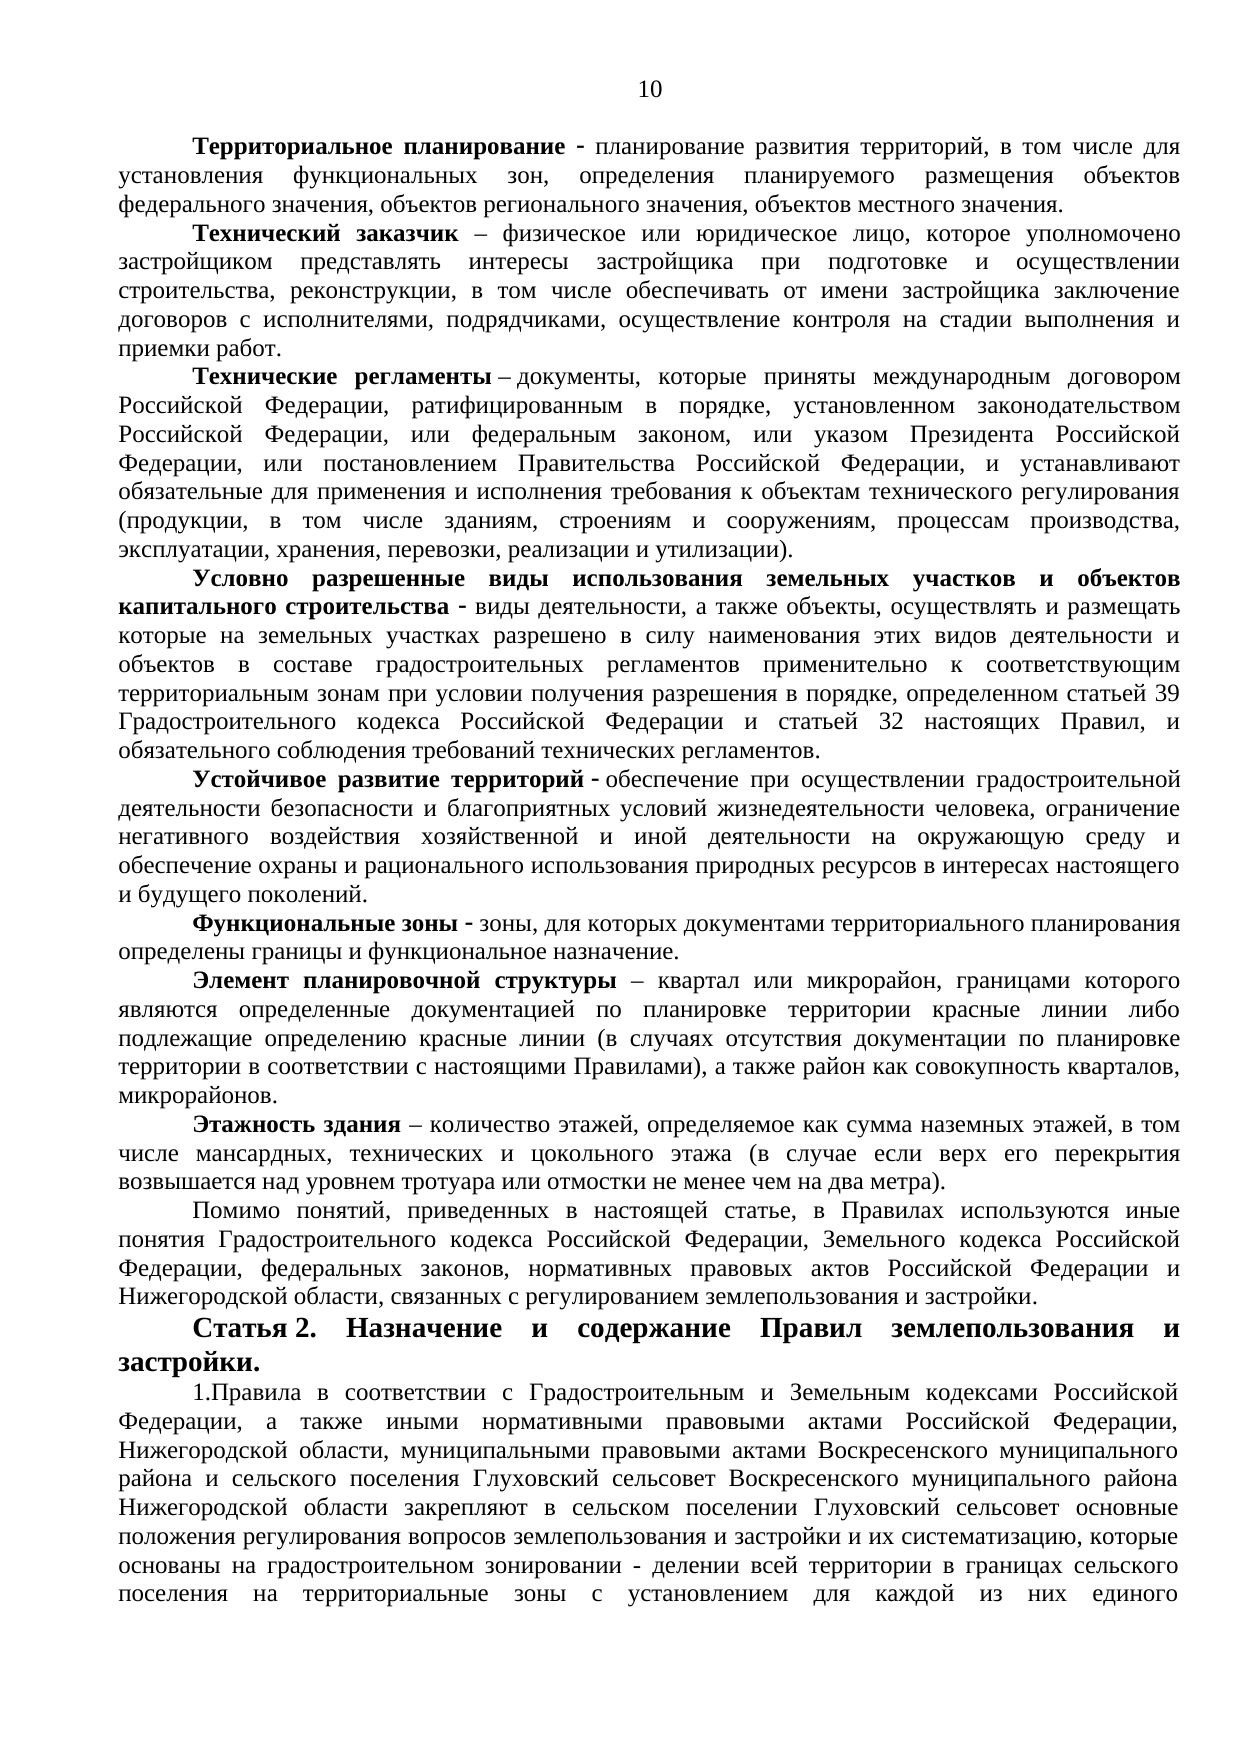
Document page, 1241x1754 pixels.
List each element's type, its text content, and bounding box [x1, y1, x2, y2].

text Технический заказчик – физическое или юридическое лицо, которое уполномочено застройщиком представлять интересы застройщика при подготовке и осуществлении строительства, реконструкции, в том числе обеспечивать от имени застройщика заключение договоров с исполнителями, подрядчиками, осуществление контроля на стадии выполнения и приемки работ. [118, 218, 1181, 361]
text Территориальное планирование планирование развития территорий, в том числе для установления функциональных зон, определения планируемого размещения объектов федерального значения, объектов регионального значения, объектов местного значения. [118, 131, 1181, 218]
text Устойчивое развитие территорий обеспечение при осуществлении градостроительной деятельности безопасности и благоприятных условий жизнедеятельности человека, ограничение негативного воздействия хозяйственной и иной деятельности на окружающую среду и обеспечение охраны и рационального использования природных ресурсов в интересах настоящего и будущего поколений. [118, 764, 1181, 908]
text Условно разрешенные виды использования земельных участков и объектов капитального строительства виды деятельности, а также объекты, осуществлять и размещать которые на земельных участках разрешено в силу наименования этих видов деятельности и объектов в составе градостроительных регламентов применительно к соответствующим территориальным зонам при условии получения разрешения в порядке, определенном статьей 39 Градостроительного кодекса Российской Федерации и статьей 32 настоящих Правил, и обязательного соблюдения требований технических регламентов. [118, 563, 1181, 764]
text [118, 1377, 1179, 1607]
text Этажность здания – количество этажей, определяемое как сумма наземных этажей, в том числе мансардных, технических и цокольного этажа (в случае если верх его перекрытия возвышается над уровнем тротуара или отмостки не менее чем на два метра). [118, 1109, 1181, 1195]
text Элемент планировочной структуры – квартал или микрорайон, границами которого являются определенные документацией по планировке территории красные линии либо подлежащие определению красные линии (в случаях отсутствия документации по планировке территории в соответствии с настоящими Правилами), а также район как совокупность кварталов, микрорайонов. [118, 965, 1181, 1109]
text Технические регламенты – документы, которые приняты международным договором Российской Федерации, ратифицированным в порядке, установленном законодательством Российской Федерации, или федеральным законом, или указом Президента Российской Федерации, или постановлением Правительства Российской Федерации, и устанавливают обязательные для применения и исполнения требования к объектам технического регулирования (продукции, в том числе зданиям, строениям и сооружениям, процессам производства, эксплуатации, хранения, перевозки, реализации и утилизации). [118, 361, 1181, 563]
text Статья 2. Назначение и содержание Правил землепользования и застройки. [118, 1310, 1181, 1377]
text Помимо понятий, приведенных в настоящей статье, в Правилах используются иные понятия Градостроительного кодекса Российской Федерации, Земельного кодекса Российской Федерации, федеральных законов, нормативных правовых актов Российской Федерации и Нижегородской области, связанных с регулированием землепользования и застройки. [118, 1195, 1181, 1310]
text Функциональные зоны зоны, для которых документами территориального планирования определены границы и функциональное назначение. [118, 908, 1181, 965]
